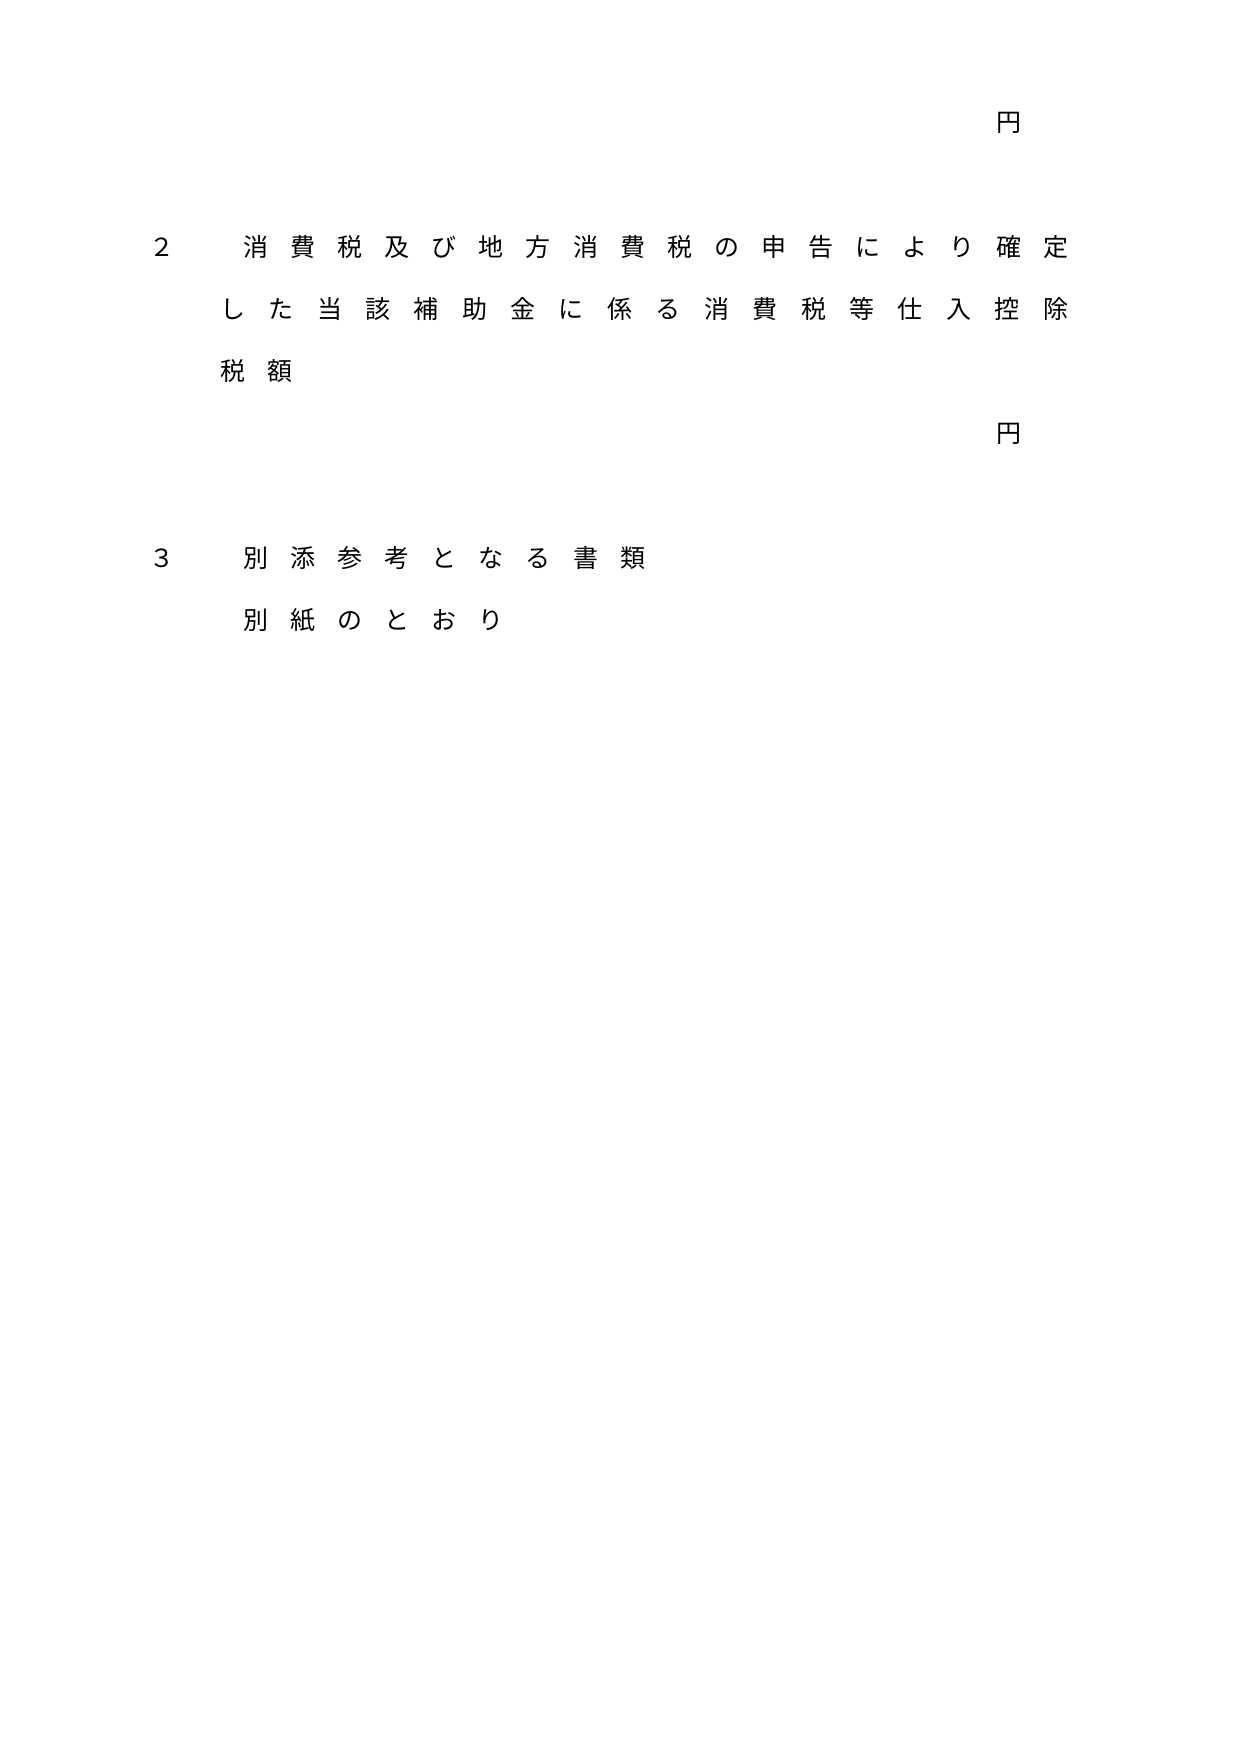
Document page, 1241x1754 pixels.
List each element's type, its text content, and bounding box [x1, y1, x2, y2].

text 別紙のとおり [149, 588, 1091, 650]
text 円 [149, 89, 1091, 152]
text ２ 消費税及び地方消費税の申告により確定した当該補助金に係る消費税等仕入控除税額 [149, 214, 1091, 401]
text ３ 別添参考となる書類 [149, 526, 1091, 588]
text 円 [149, 401, 1091, 463]
